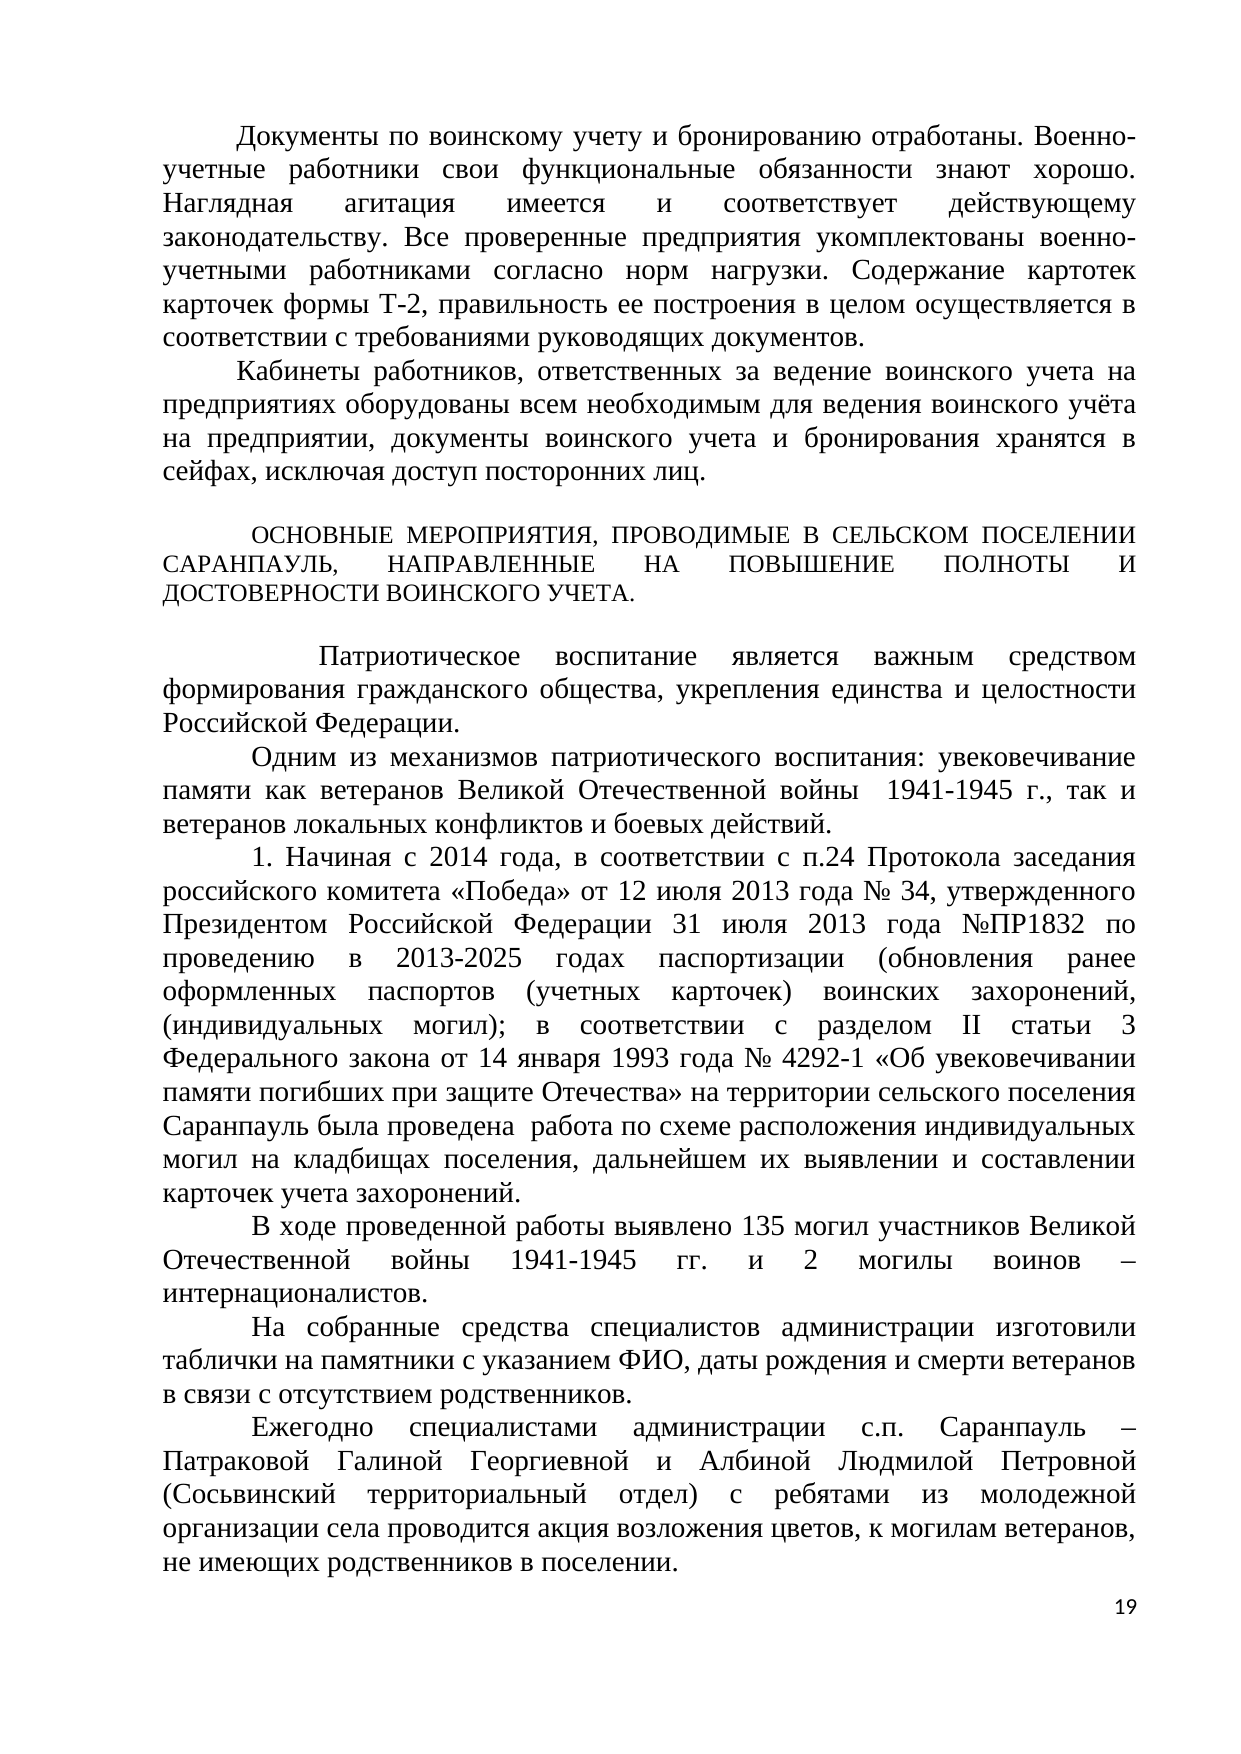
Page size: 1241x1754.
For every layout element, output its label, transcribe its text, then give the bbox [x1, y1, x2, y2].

text В ходе проведенной работы выявлено 135 могил участников Великой Отечественной войны 1941-1945 гг. и 2 могилы воинов – интернационалистов. [162, 1208, 1137, 1309]
text ОСНОВНЫЕ МЕРОПРИЯТИЯ, ПРОВОДИМЫЕ В СЕЛЬСКОМ ПОСЕЛЕНИИ САРАНПАУЛЬ, НАПРАВЛЕННЫЕ НА ПОВЫШЕНИЕ ПОЛНОТЫ И ДОСТОВЕРНОСТИ ВОИНСКОГО УЧЕТА. [162, 521, 1137, 607]
text 1. Начиная с 2014 года, в соответствии с п.24 Протокола заседания российского комитета «Победа» от 12 июля 2013 года № 34, утвержденного Президентом Российской Федерации 31 июля 2013 года №ПР1832 по проведению в 2013-2025 годах паспортизации (обновления ранее оформленных паспортов (учетных карточек) воинских захоронений, (индивидуальных могил); в соответствии с разделом II статьи 3 Федерального закона от 14 января 1993 года № 4292-1 «Об увековечивании памяти погибших при защите Отечества» на территории сельского поселения Саранпауль была проведена работа по схеме расположения индивидуальных могил на кладбищах поселения, дальнейшем их выявлении и составлении карточек учета захоронений. [162, 839, 1137, 1208]
text На собранные средства специалистов администрации изготовили таблички на памятники с указанием ФИО, даты рождения и смерти ветеранов в связи с отсутствием родственников. [162, 1309, 1137, 1409]
text Патриотическое воспитание является важным средством формирования гражданского общества, укрепления единства и целостности Российской Федерации. [162, 638, 1137, 739]
text Кабинеты работников, ответственных за ведение воинского учета на предприятиях оборудованы всем необходимым для ведения воинского учёта на предприятии, документы воинского учета и бронирования хранятся в сейфах, исключая доступ посторонних лиц. [162, 353, 1137, 487]
text Ежегодно специалистами администрации с.п. Саранпауль – Патраковой Галиной Георгиевной и Албиной Людмилой Петровной (Сосьвинский территориальный отдел) с ребятами из молодежной организации села проводится акция возложения цветов, к могилам ветеранов, не имеющих родственников в поселении. [162, 1409, 1137, 1577]
text Одним из механизмов патриотического воспитания: увековечивание памяти как ветеранов Великой Отечественной войны 1941-1945 г., так и ветеранов локальных конфликтов и боевых действий. [162, 739, 1137, 839]
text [162, 118, 1137, 353]
